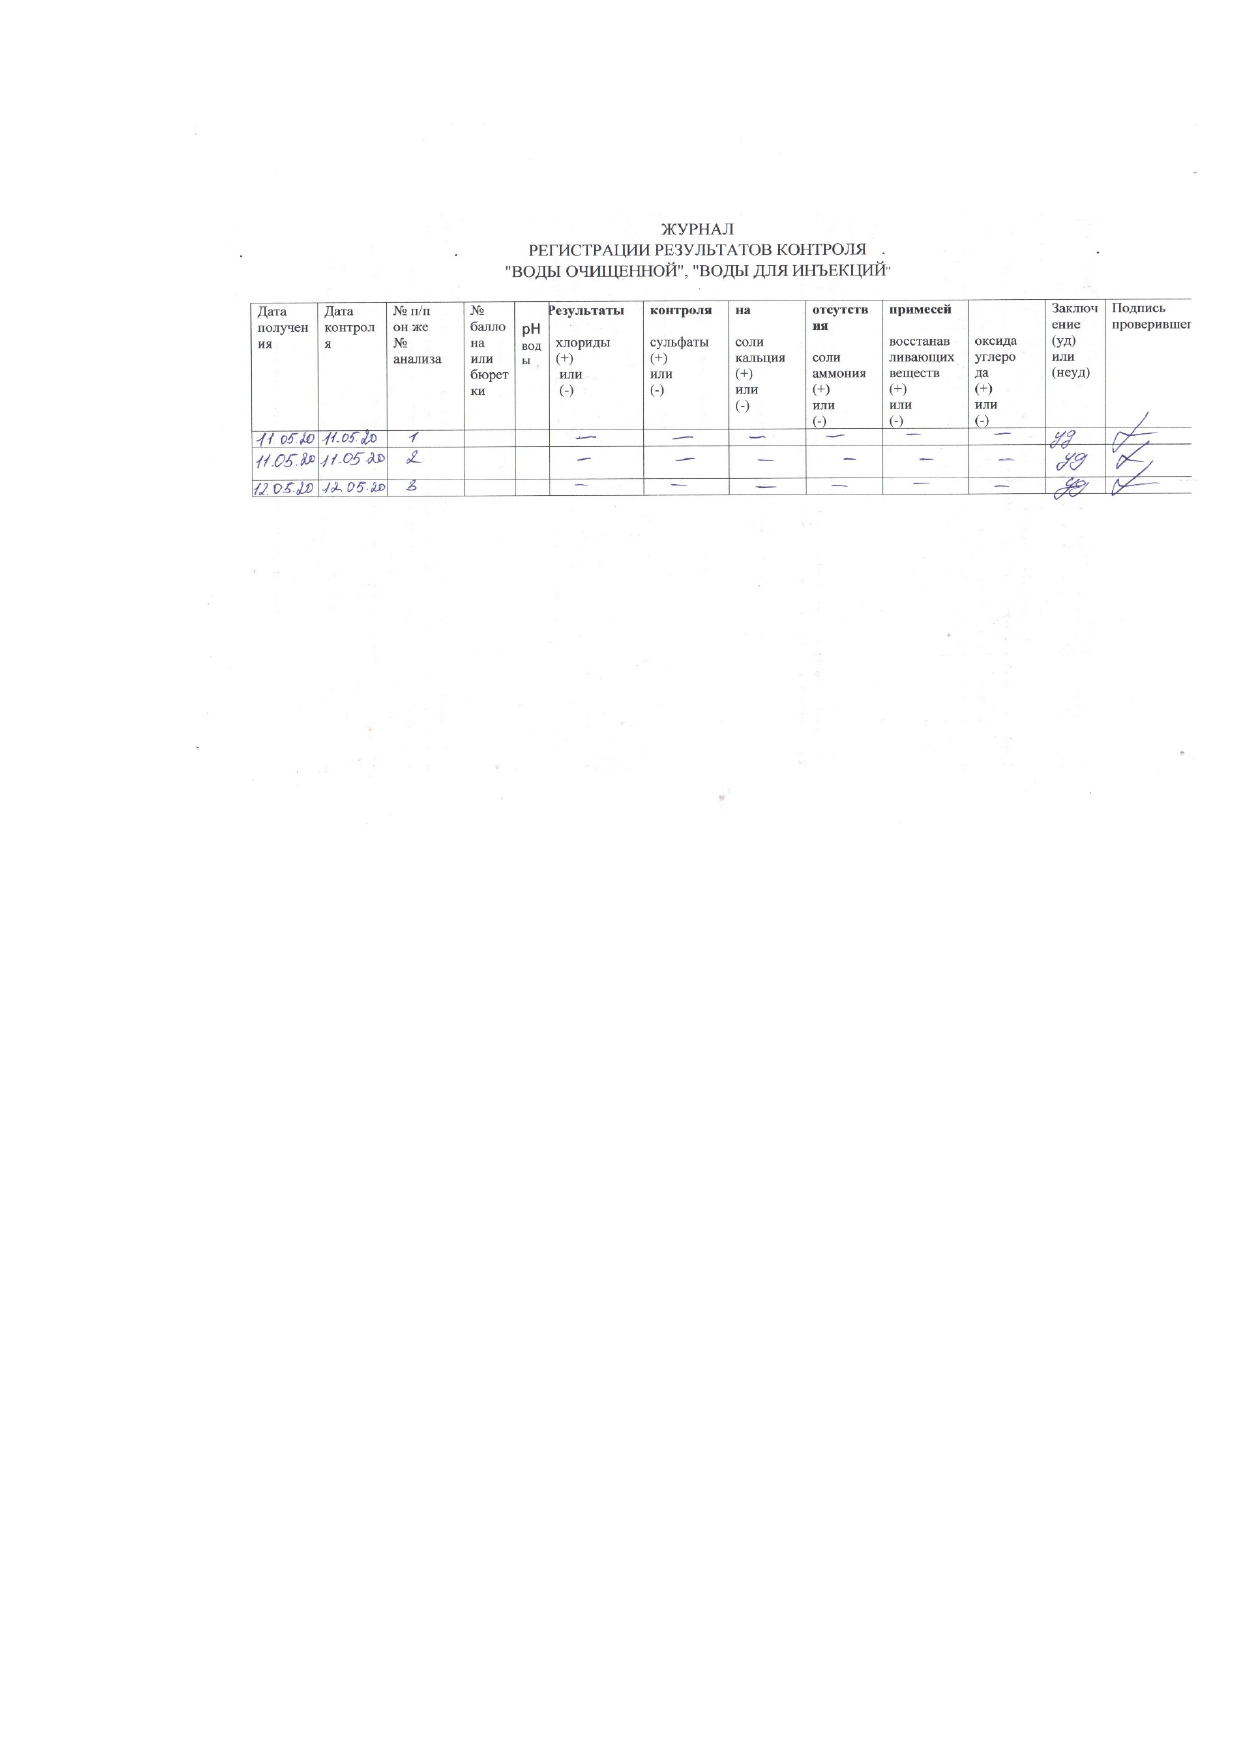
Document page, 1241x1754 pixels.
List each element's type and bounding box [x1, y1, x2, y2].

picture [177, 118, 1198, 828]
